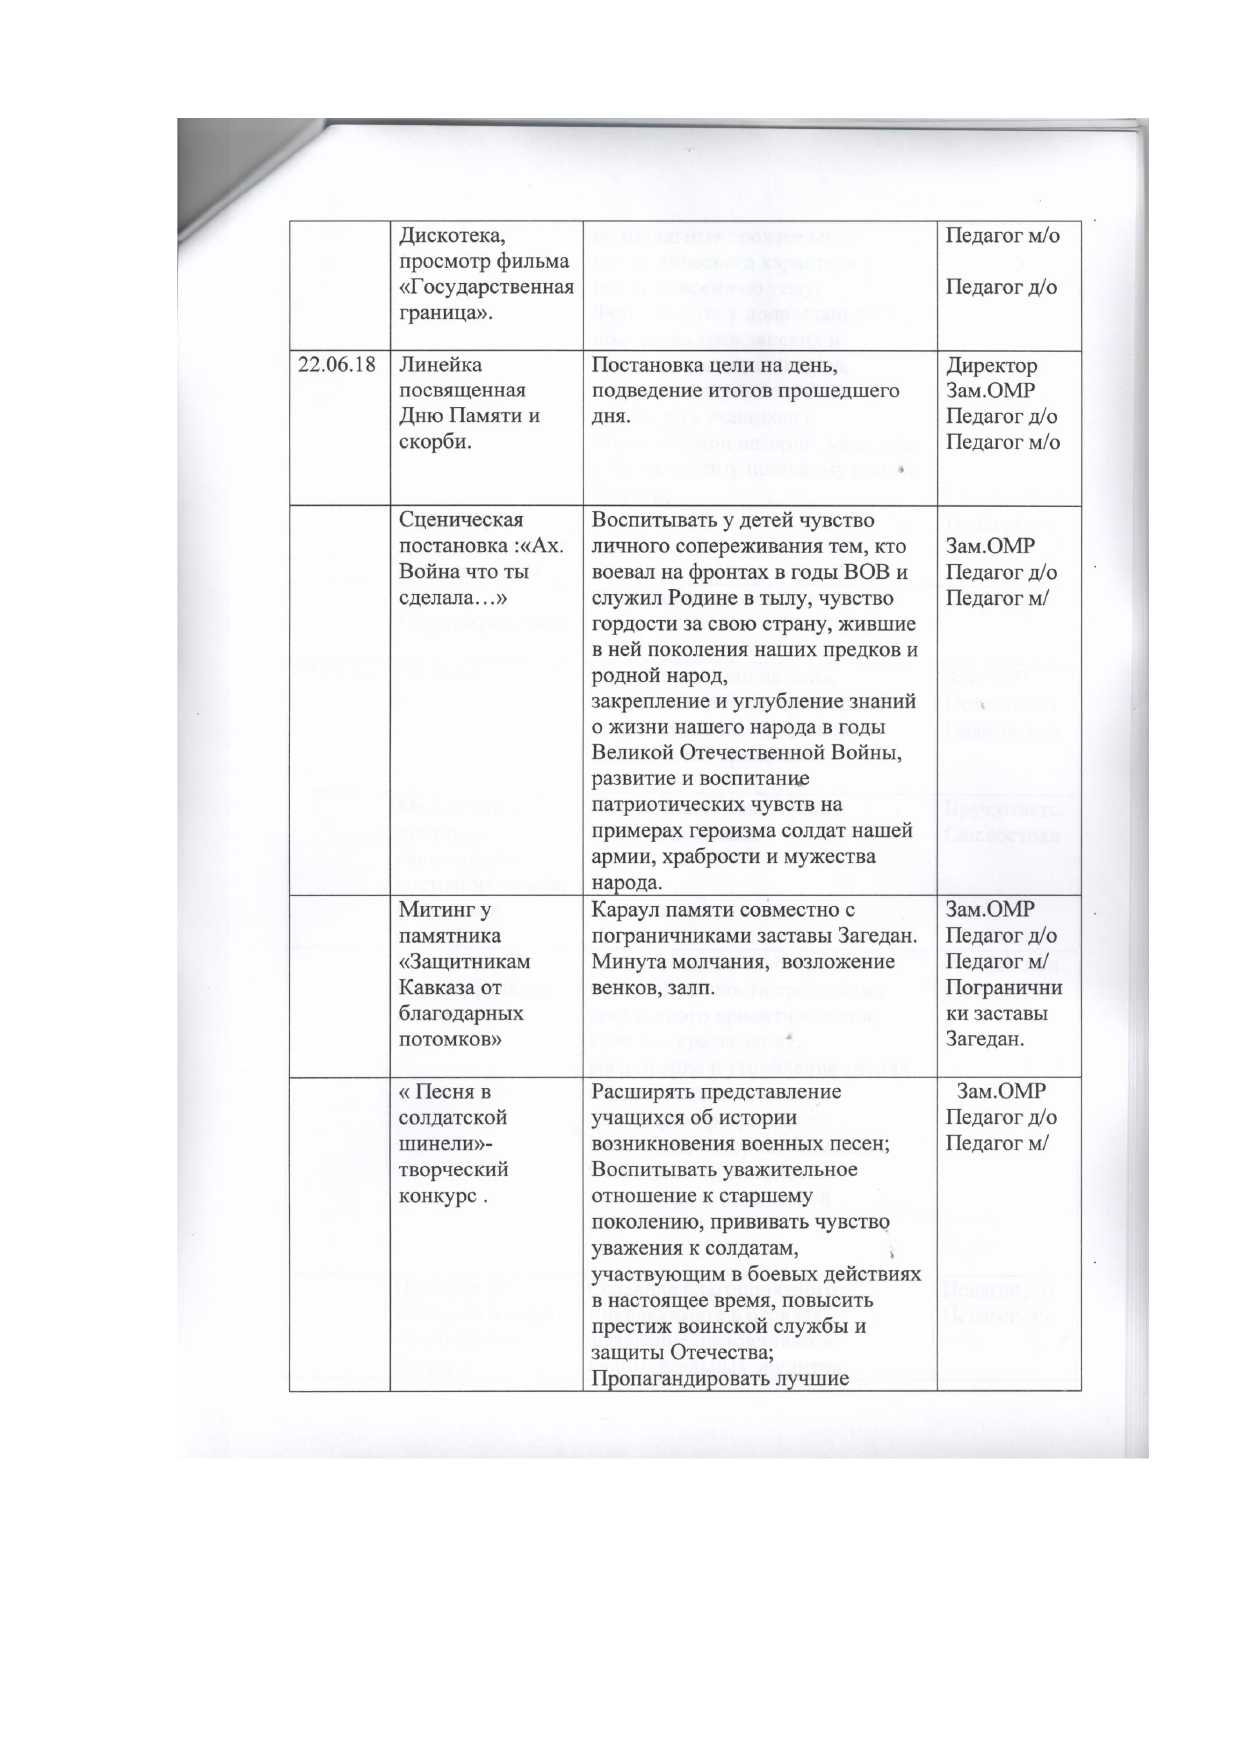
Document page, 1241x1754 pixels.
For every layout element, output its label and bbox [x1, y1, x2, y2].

picture [177, 118, 1152, 1474]
